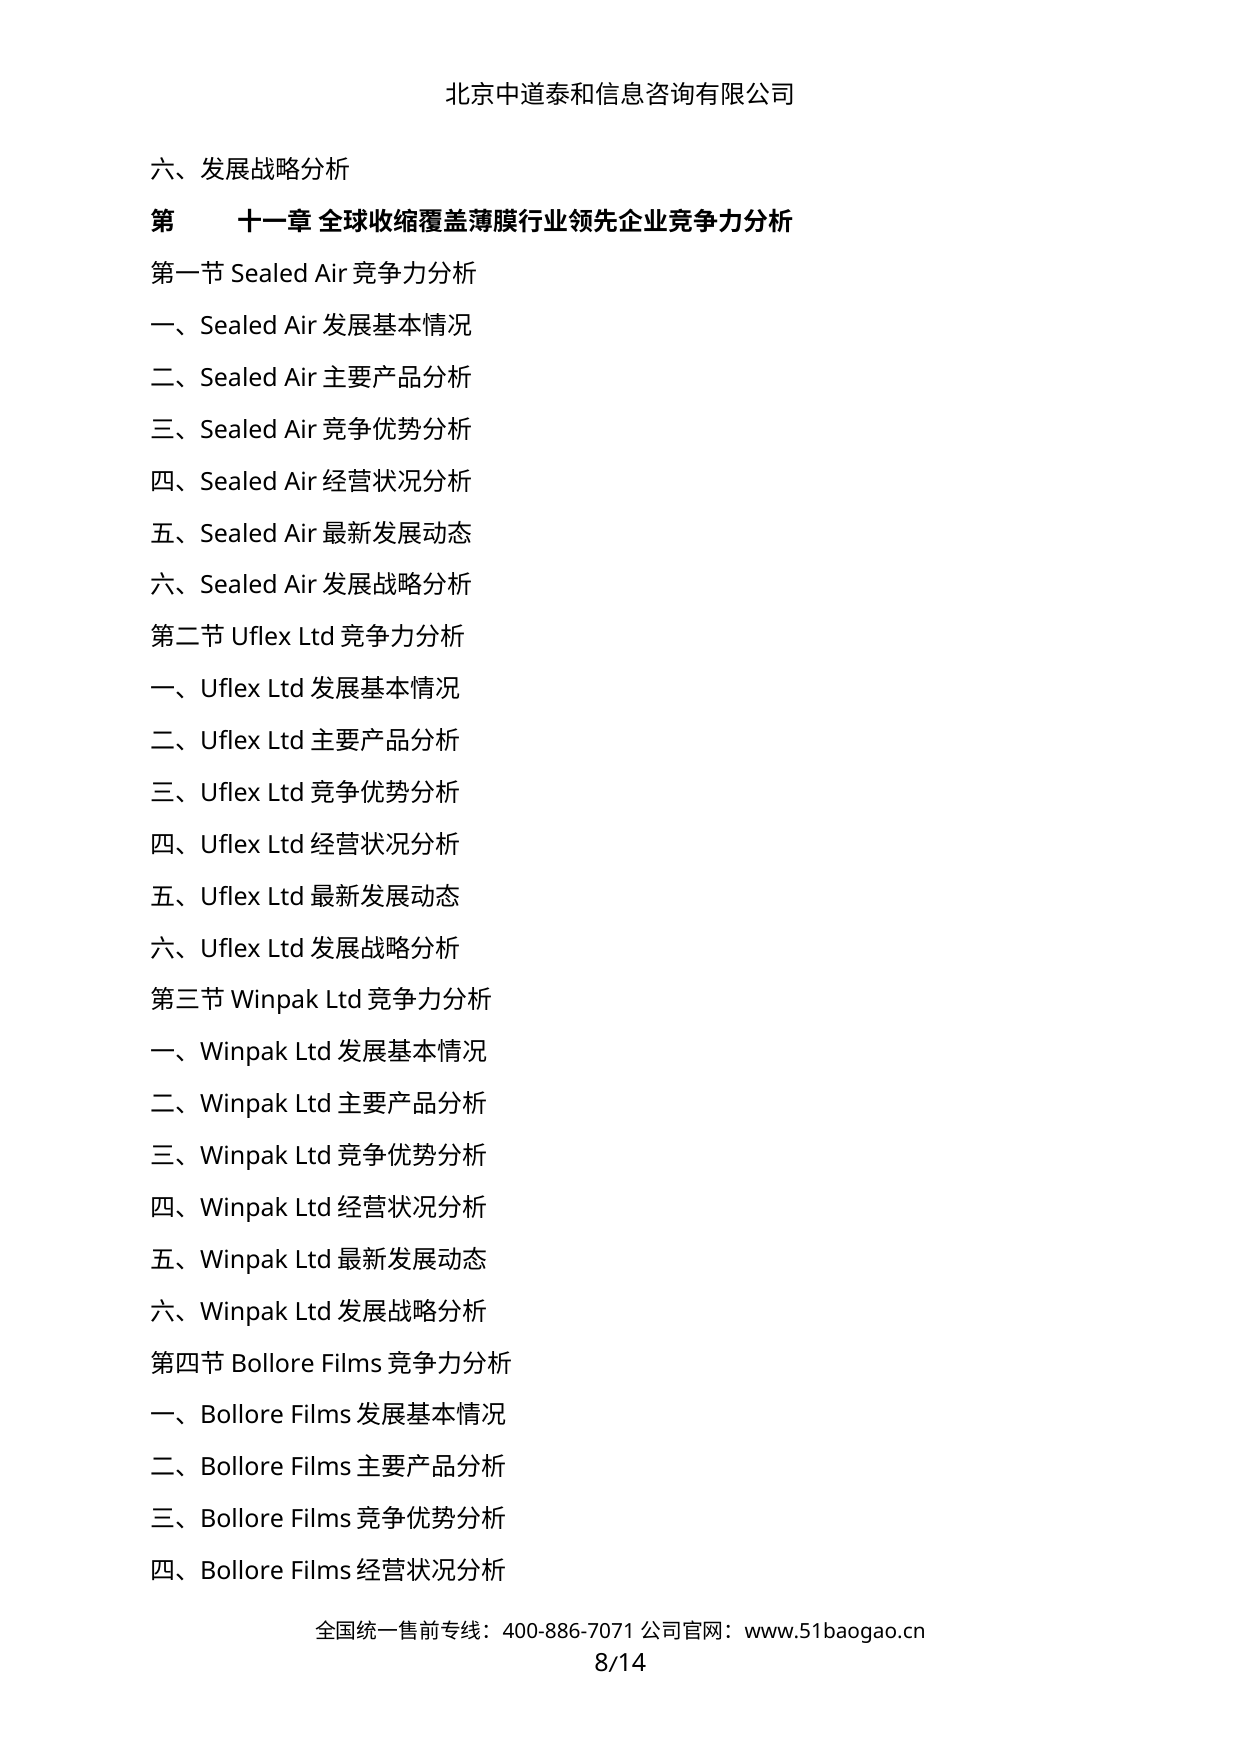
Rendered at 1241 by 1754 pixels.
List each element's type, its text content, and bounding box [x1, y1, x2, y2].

text 六、Sealed Air发展战略分析 [150, 565, 1090, 601]
text 六、Winpak Ltd发展战略分析 [150, 1291, 1090, 1327]
text 三、Bollore Films竞争优势分析 [150, 1499, 1090, 1535]
text 三、Sealed Air竞争优势分析 [150, 409, 1090, 446]
text 一、Winpak Ltd发展基本情况 [150, 1032, 1090, 1068]
text 二、Winpak Ltd主要产品分析 [150, 1084, 1090, 1120]
text 第二节 Uflex Ltd竞争力分析 [150, 617, 1090, 653]
text 五、Sealed Air最新发展动态 [150, 513, 1090, 549]
text 第 十一章 全球收缩覆盖薄膜行业领先企业竞争力分析 [150, 202, 1090, 238]
text 第四节 Bollore Films竞争力分析 [150, 1343, 1090, 1379]
text 二、Uflex Ltd主要产品分析 [150, 721, 1090, 757]
text 六、Uflex Ltd发展战略分析 [150, 928, 1090, 964]
text 二、Bollore Films主要产品分析 [150, 1447, 1090, 1483]
text 六、发展战略分析 [150, 150, 1090, 186]
text 一、Sealed Air发展基本情况 [150, 306, 1090, 342]
text 三、Winpak Ltd竞争优势分析 [150, 1136, 1090, 1172]
text 五、Uflex Ltd最新发展动态 [150, 876, 1090, 912]
text 第三节 Winpak Ltd竞争力分析 [150, 980, 1090, 1016]
text 二、Sealed Air主要产品分析 [150, 357, 1090, 394]
text 四、Winpak Ltd经营状况分析 [150, 1187, 1090, 1224]
text 四、Bollore Films经营状况分析 [150, 1551, 1090, 1587]
text 一、Uflex Ltd发展基本情况 [150, 669, 1090, 705]
text 第一节 Sealed Air竞争力分析 [150, 254, 1090, 290]
text 四、Uflex Ltd经营状况分析 [150, 824, 1090, 861]
text 五、Winpak Ltd最新发展动态 [150, 1239, 1090, 1276]
text 三、Uflex Ltd竞争优势分析 [150, 772, 1090, 809]
text 四、Sealed Air经营状况分析 [150, 461, 1090, 497]
text 一、Bollore Films发展基本情况 [150, 1395, 1090, 1431]
